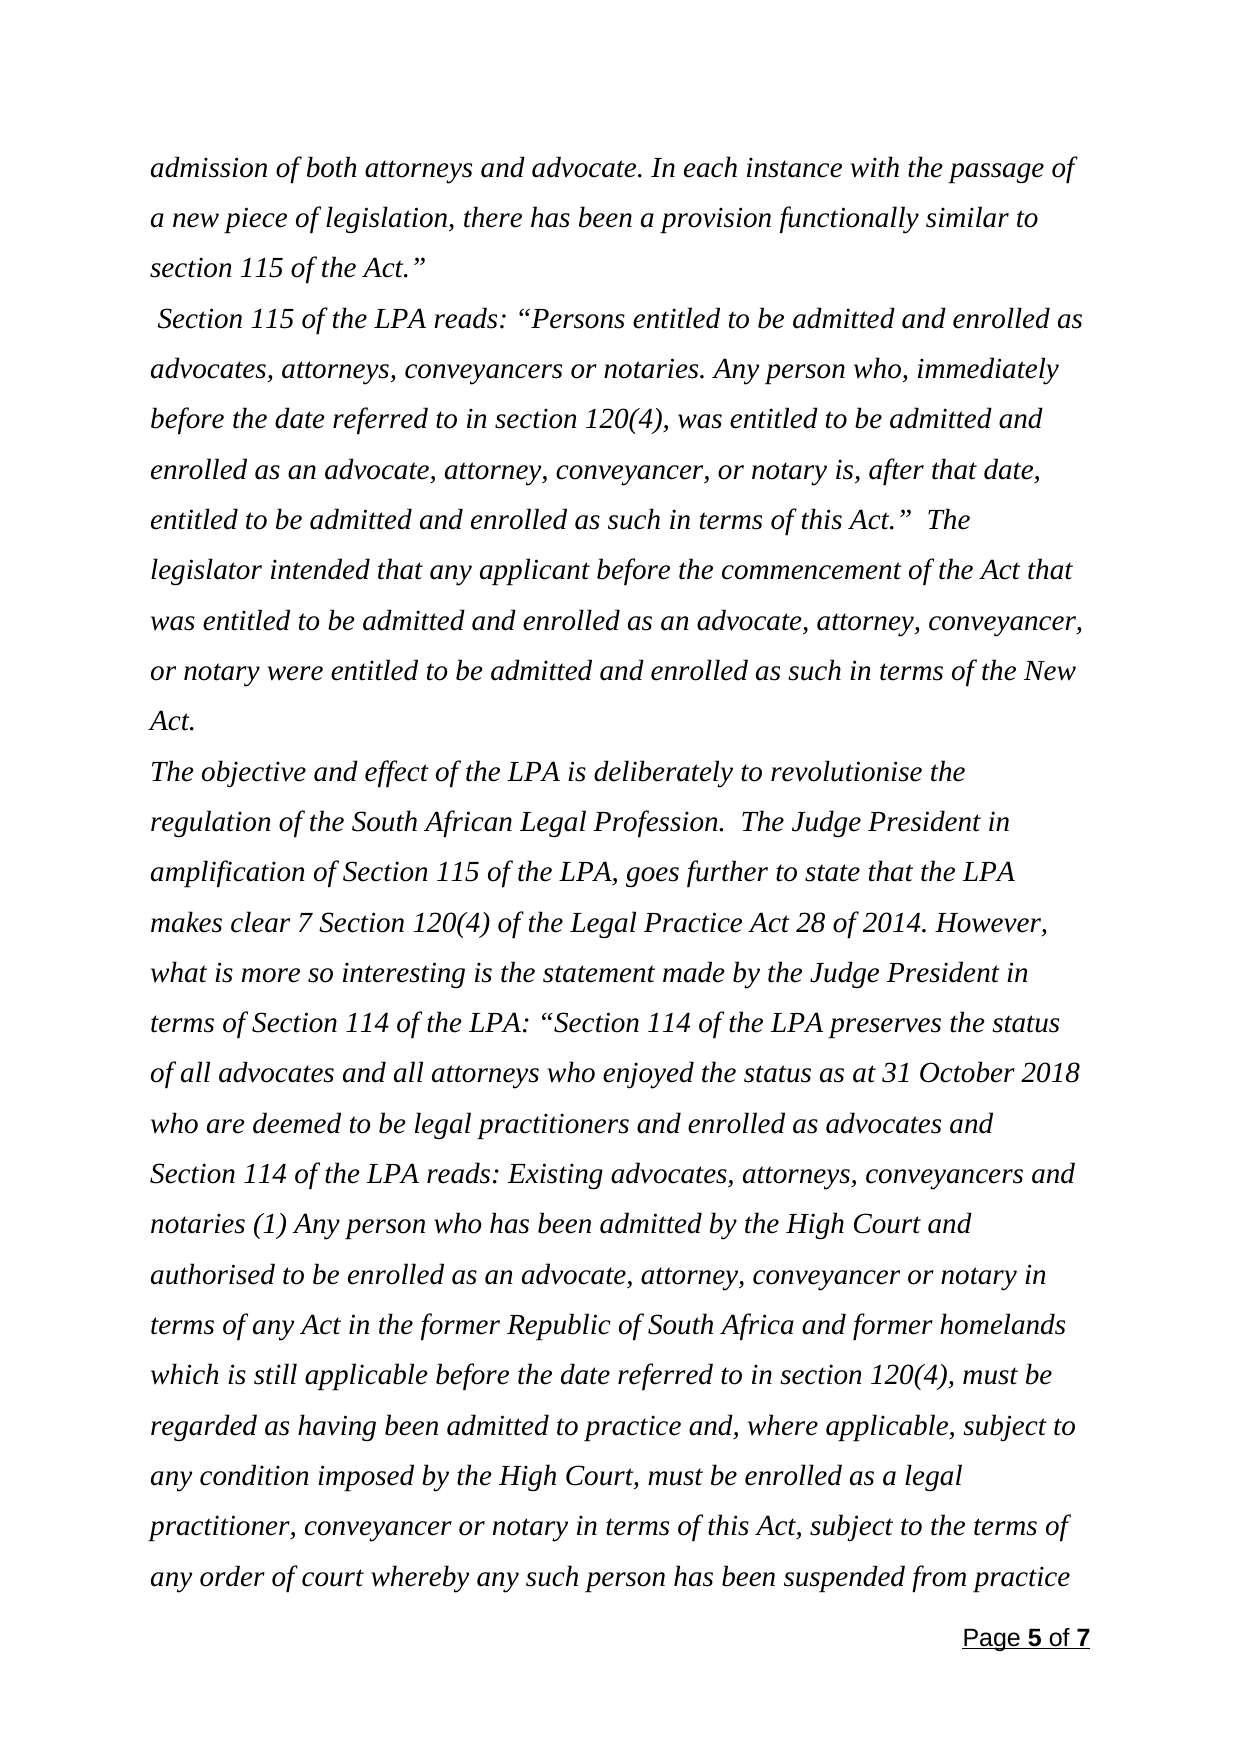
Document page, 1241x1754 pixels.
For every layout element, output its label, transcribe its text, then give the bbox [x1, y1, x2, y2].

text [150, 1156, 1090, 1592]
text Section 115 of the LPA reads: “Persons entitled to be admitted and enrolled as advocates, attorneys, conveyancers or notaries. Any person who, immediately before the date referred to in section 120(4), was entitled to be admitted and enrolled as an advocate, attorney, conveyancer, or notary is, after that date, entitled to be admitted and enrolled as such in terms of this Act.” The legislator intended that any applicant before the commencement of the Act that was entitled to be admitted and enrolled as an advocate, attorney, conveyancer, or notary were entitled to be admitted and enrolled as such in terms of the New Act. [150, 301, 1090, 737]
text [150, 150, 1090, 284]
text The objective and effect of the LPA is deliberately to revolutionise the regulation of the South African Legal Profession. The Judge President in amplification of Section 115 of the LPA, goes further to state that the LPA makes clear 7 Section 120(4) of the Legal Practice Act 28 of 2014. However, what is more so interesting is the statement made by the Judge President in terms of Section 114 of the LPA: “Section 114 of the LPA preserves the status of all advocates and all attorneys who enjoyed the status as at 31 October 2018 who are deemed to be legal practitioners and enrolled as advocates and [150, 754, 1090, 1139]
